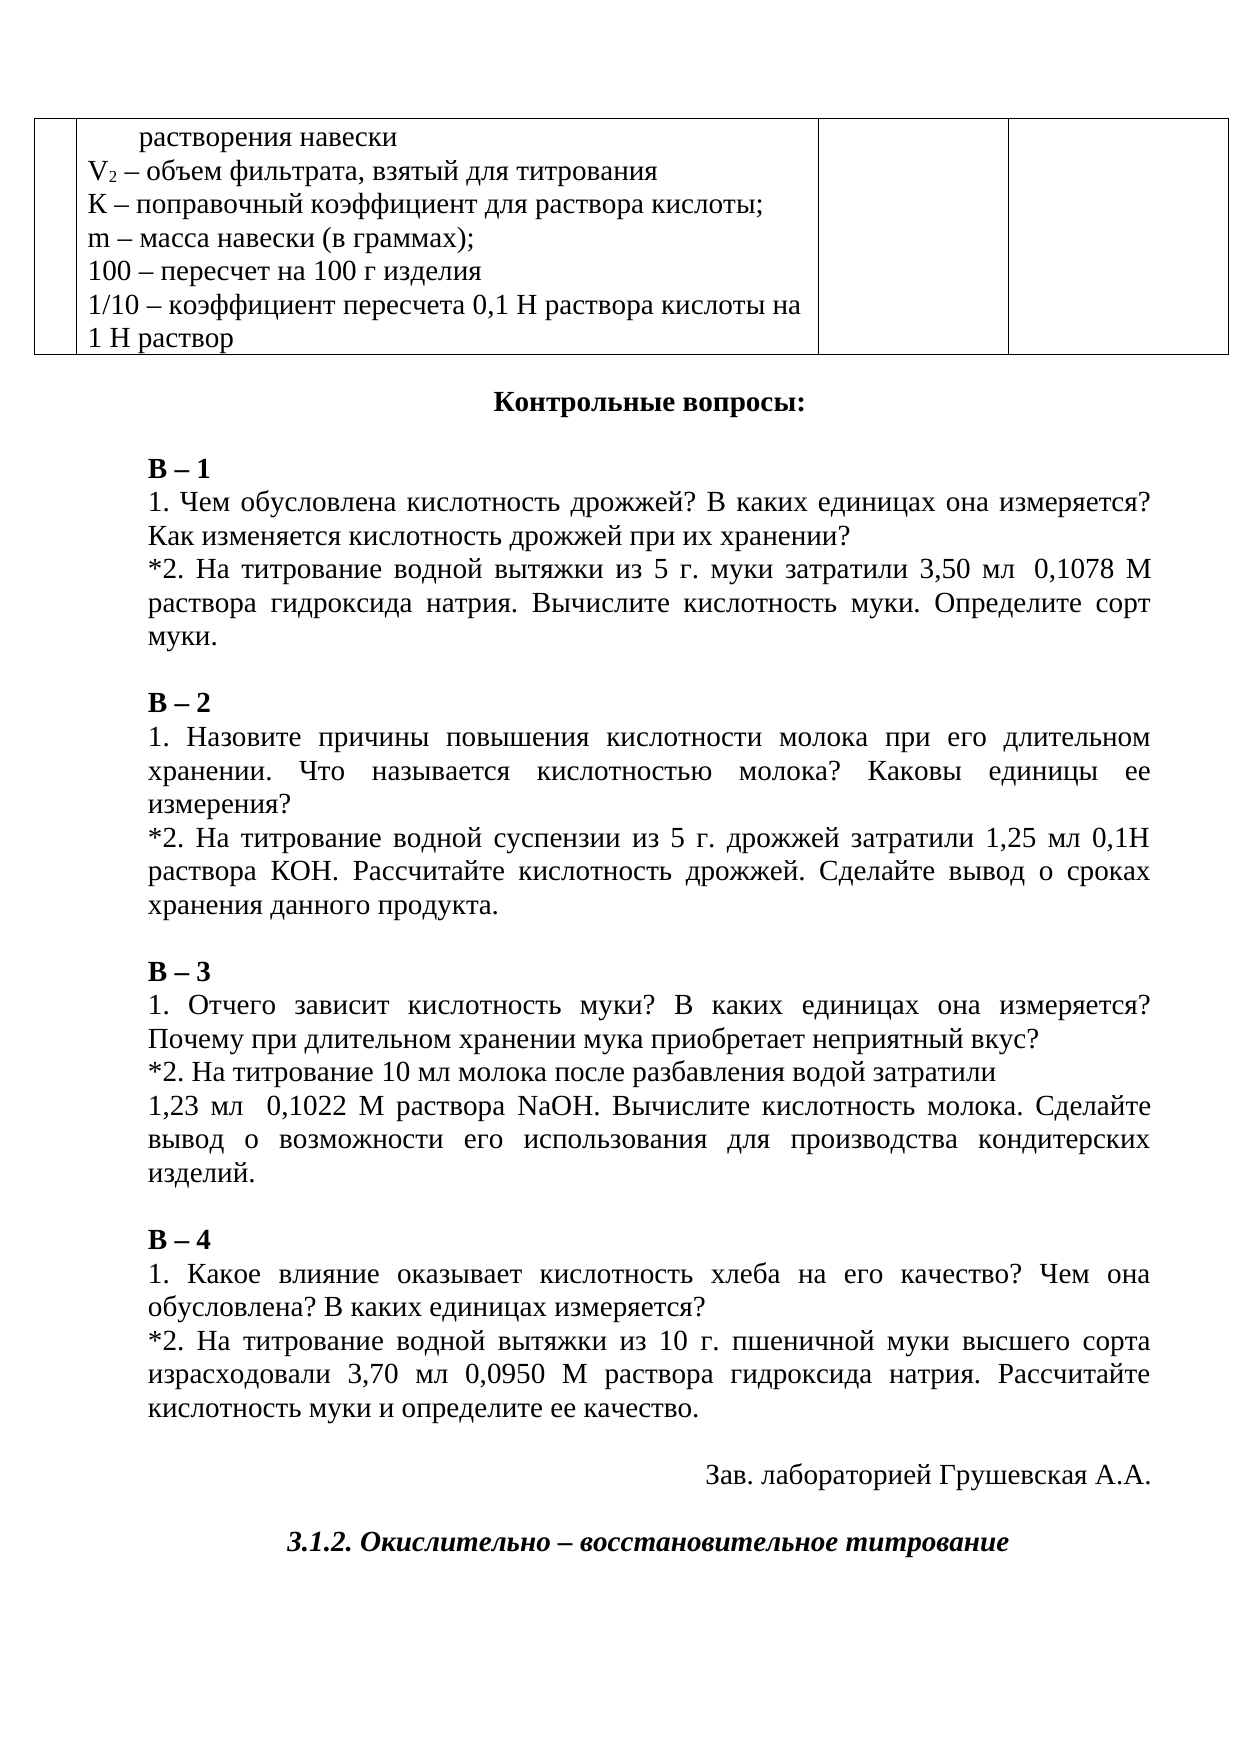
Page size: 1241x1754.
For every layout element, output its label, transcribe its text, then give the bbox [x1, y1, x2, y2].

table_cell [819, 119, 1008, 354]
text В – 2 [148, 686, 1152, 719]
text В – 3 [148, 954, 1152, 987]
text 1. Назовите причины повышения кислотности молока при его длительном хранении. Что называется кислотностью молока? Каковы единицы ее измерения? [148, 719, 1152, 820]
text 1. Чем обусловлена кислотность дрожжей? В каких единицах она измеряется? Как изменяется кислотность дрожжей при их хранении? [148, 484, 1152, 551]
text Контрольные вопросы: [148, 384, 1152, 417]
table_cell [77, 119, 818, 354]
text 1. Какое влияние оказывает кислотность хлеба на его качество? Чем она обусловлена? В каких единицах измеряется? [148, 1256, 1152, 1323]
text Зав. лабораторией Грушевская А.А. [148, 1457, 1152, 1491]
text 1. Отчего зависит кислотность муки? В каких единицах она измеряется? Почему при длительном хранении мука приобретает неприятный вкус? [148, 987, 1152, 1054]
text В – 1 [148, 451, 1152, 484]
text *2. На титрование водной вытяжки из . муки затратили 3,50 мл 0,1078 М раствора гидроксида натрия. Вычислите кислотность муки. Определите сорт муки. [148, 551, 1152, 652]
text *2. На титрование водной вытяжки из . пшеничной муки высшего сорта израсходовали 3,70 мл раствора гидроксида натрия. Рассчитайте кислотность муки и определите ее качество. [148, 1323, 1152, 1423]
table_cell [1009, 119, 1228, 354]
text *2. На титрование водной суспензии из . дрожжей затратили 1,25 мл 0,1Н раствора КОН. Рассчитайте кислотность дрожжей. Сделайте вывод о сроках хранения данного продукта. [148, 820, 1152, 920]
text 1,23 мл 0,1022 М раствора NaOH. Вычислите кислотность молока. Сделайте вывод о возможности его использования для производства кондитерских изделий. [148, 1088, 1152, 1189]
text 3.1.2. Окислительно – восстановительное титрование [148, 1524, 1152, 1558]
text *2. На титрование 10 мл молока после разбавления водой затратили [148, 1054, 1152, 1088]
text В – 4 [148, 1222, 1152, 1256]
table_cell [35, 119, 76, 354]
